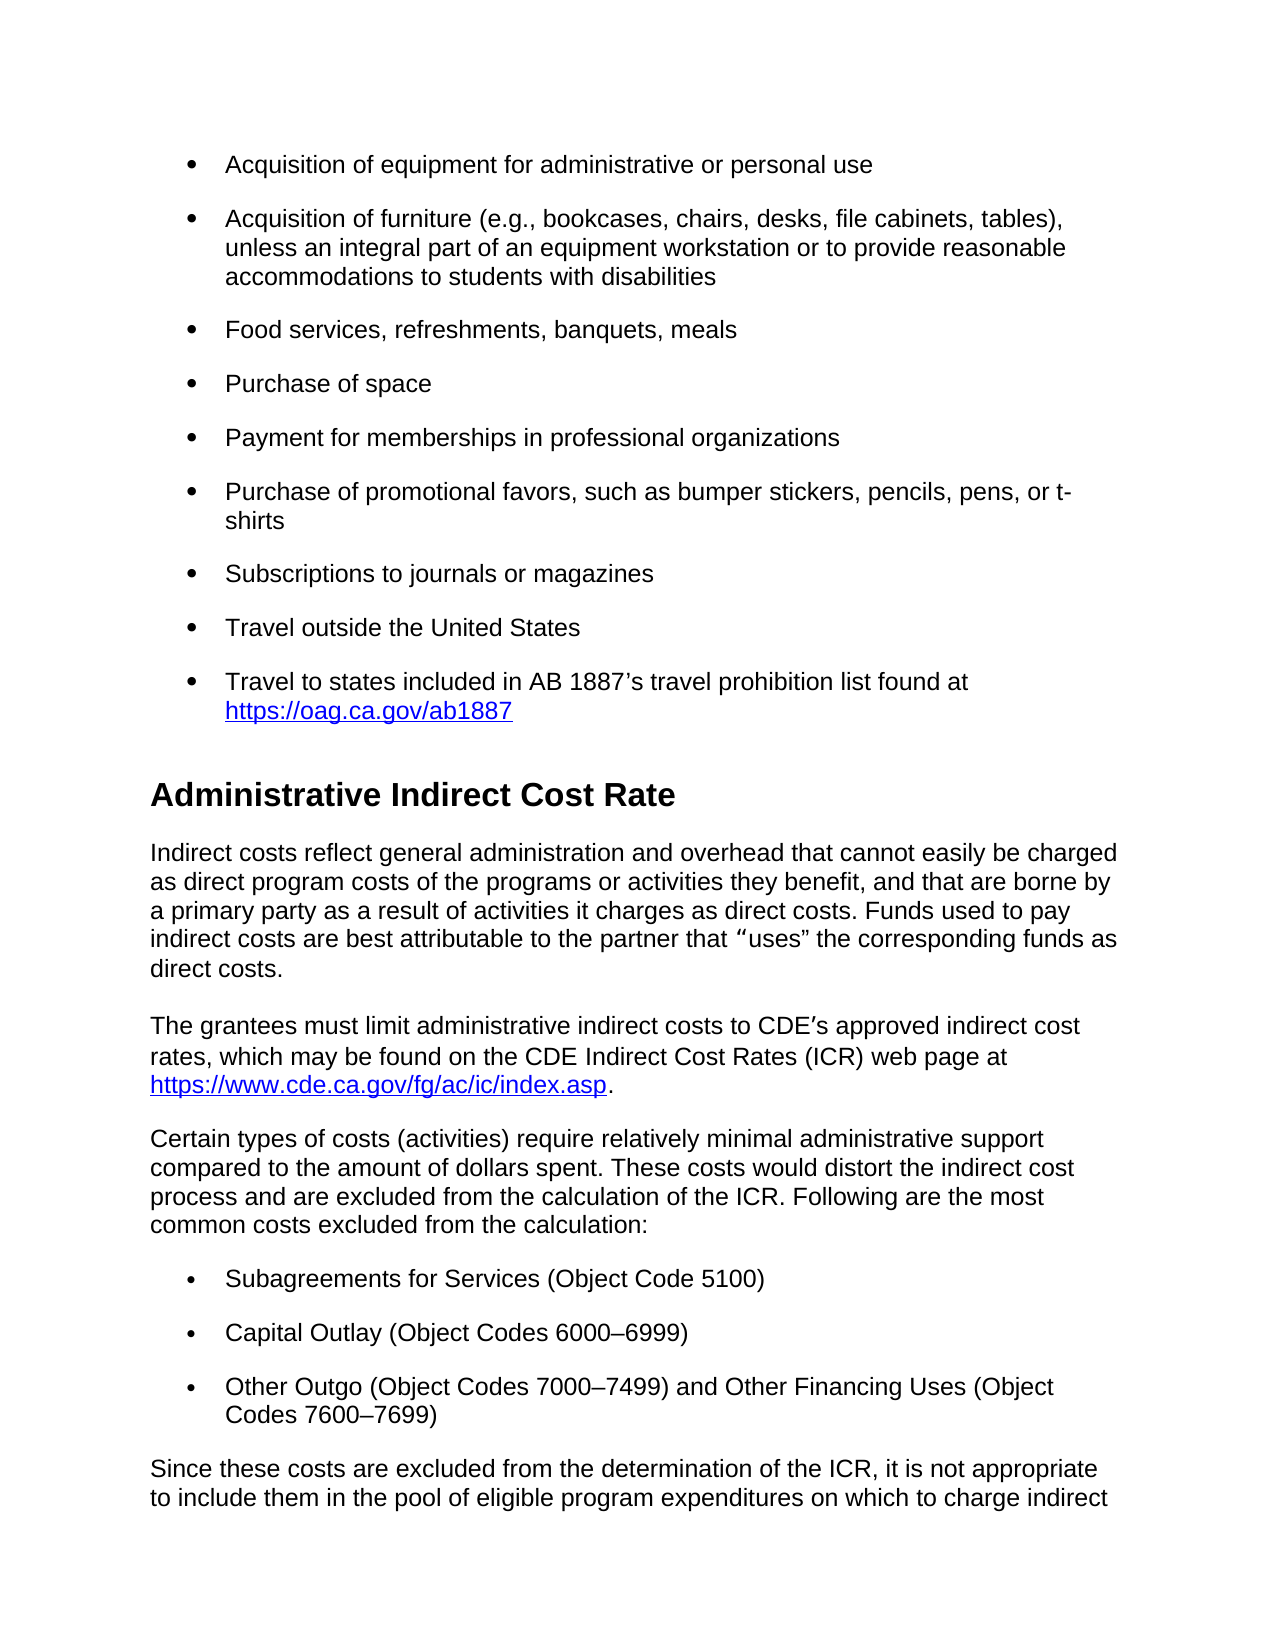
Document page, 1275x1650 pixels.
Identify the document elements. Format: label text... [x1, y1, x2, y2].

list Capital Outlay (Object Codes 6000–6999) [187, 1318, 1125, 1347]
text The grantees must limit administrative indirect costs to CDE’s approved indirect cost rates, which may be found on the CDE Indirect Cost Rates (ICR) web page at https://www.cde.ca.gov/fg/ac/ic/index.asp. [150, 1007, 1125, 1099]
list Acquisition of equipment for administrative or personal use [187, 150, 1125, 179]
text Certain types of costs (activities) require relatively minimal administrative support compared to the amount of dollars spent. These costs would distort the indirect cost process and are excluded from the calculation of the ICR. Following are the most common costs excluded from the calculation: [150, 1124, 1125, 1239]
list Other Outgo (Object Codes 7000–7499) and Other Financing Uses (Object Codes 7600–7699) [187, 1372, 1125, 1429]
text Indirect costs reflect general administration and overhead that cannot easily be charged as direct program costs of the programs or activities they benefit, and that are borne by a primary party as a result of activities it charges as direct costs. Funds used to pay indirect costs are best attributable to the partner that “uses” the corresponding funds as direct costs. [150, 838, 1125, 982]
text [150, 1454, 1125, 1512]
list Travel outside the United States [187, 613, 1125, 642]
list Payment for memberships in professional organizations [187, 423, 1125, 452]
list Food services, refreshments, banquets, meals [187, 315, 1125, 344]
list Acquisition of furniture (e.g., bookcases, chairs, desks, file cabinets, tables), unless an integral part of an equipment workstation or to provide reasonable accommodations to students with disabilities [187, 204, 1125, 290]
list Subagreements for Services (Object Code 5100) [187, 1264, 1125, 1293]
subtitle Administrative Indirect Cost Rate [150, 775, 1125, 813]
list Purchase of promotional favors, such as bumper stickers, pencils, pens, or t-shirts [187, 477, 1125, 534]
list Subscriptions to journals or magazines [187, 559, 1125, 588]
list Purchase of space [187, 369, 1125, 398]
list Travel to states included in AB 1887’s travel prohibition list found at https://oag.ca.gov/ab1887 [187, 667, 1125, 725]
